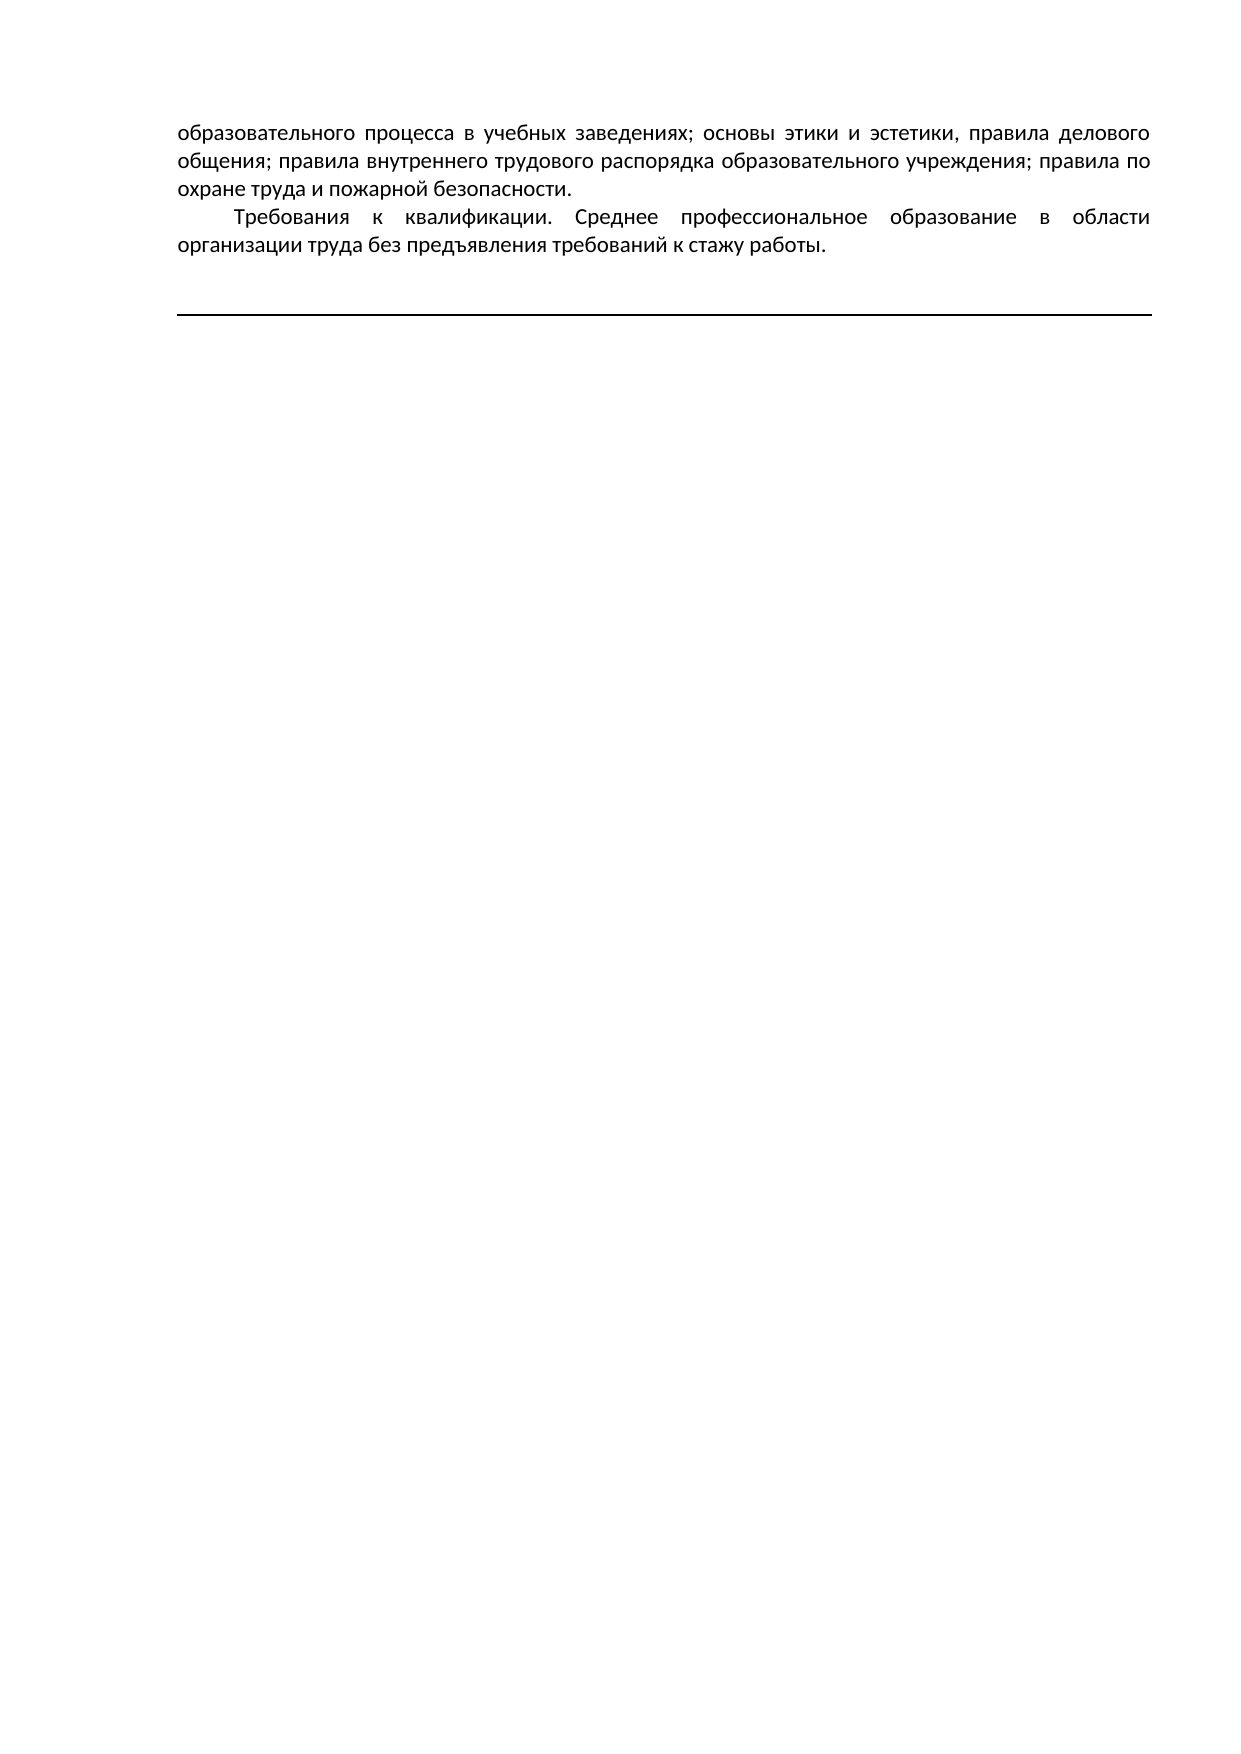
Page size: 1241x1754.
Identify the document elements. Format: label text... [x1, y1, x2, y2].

text Требования к квалификации. Среднее профессиональное образование в области организации труда без предъявления требований к стажу работы. [177, 202, 1152, 258]
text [177, 118, 1152, 202]
